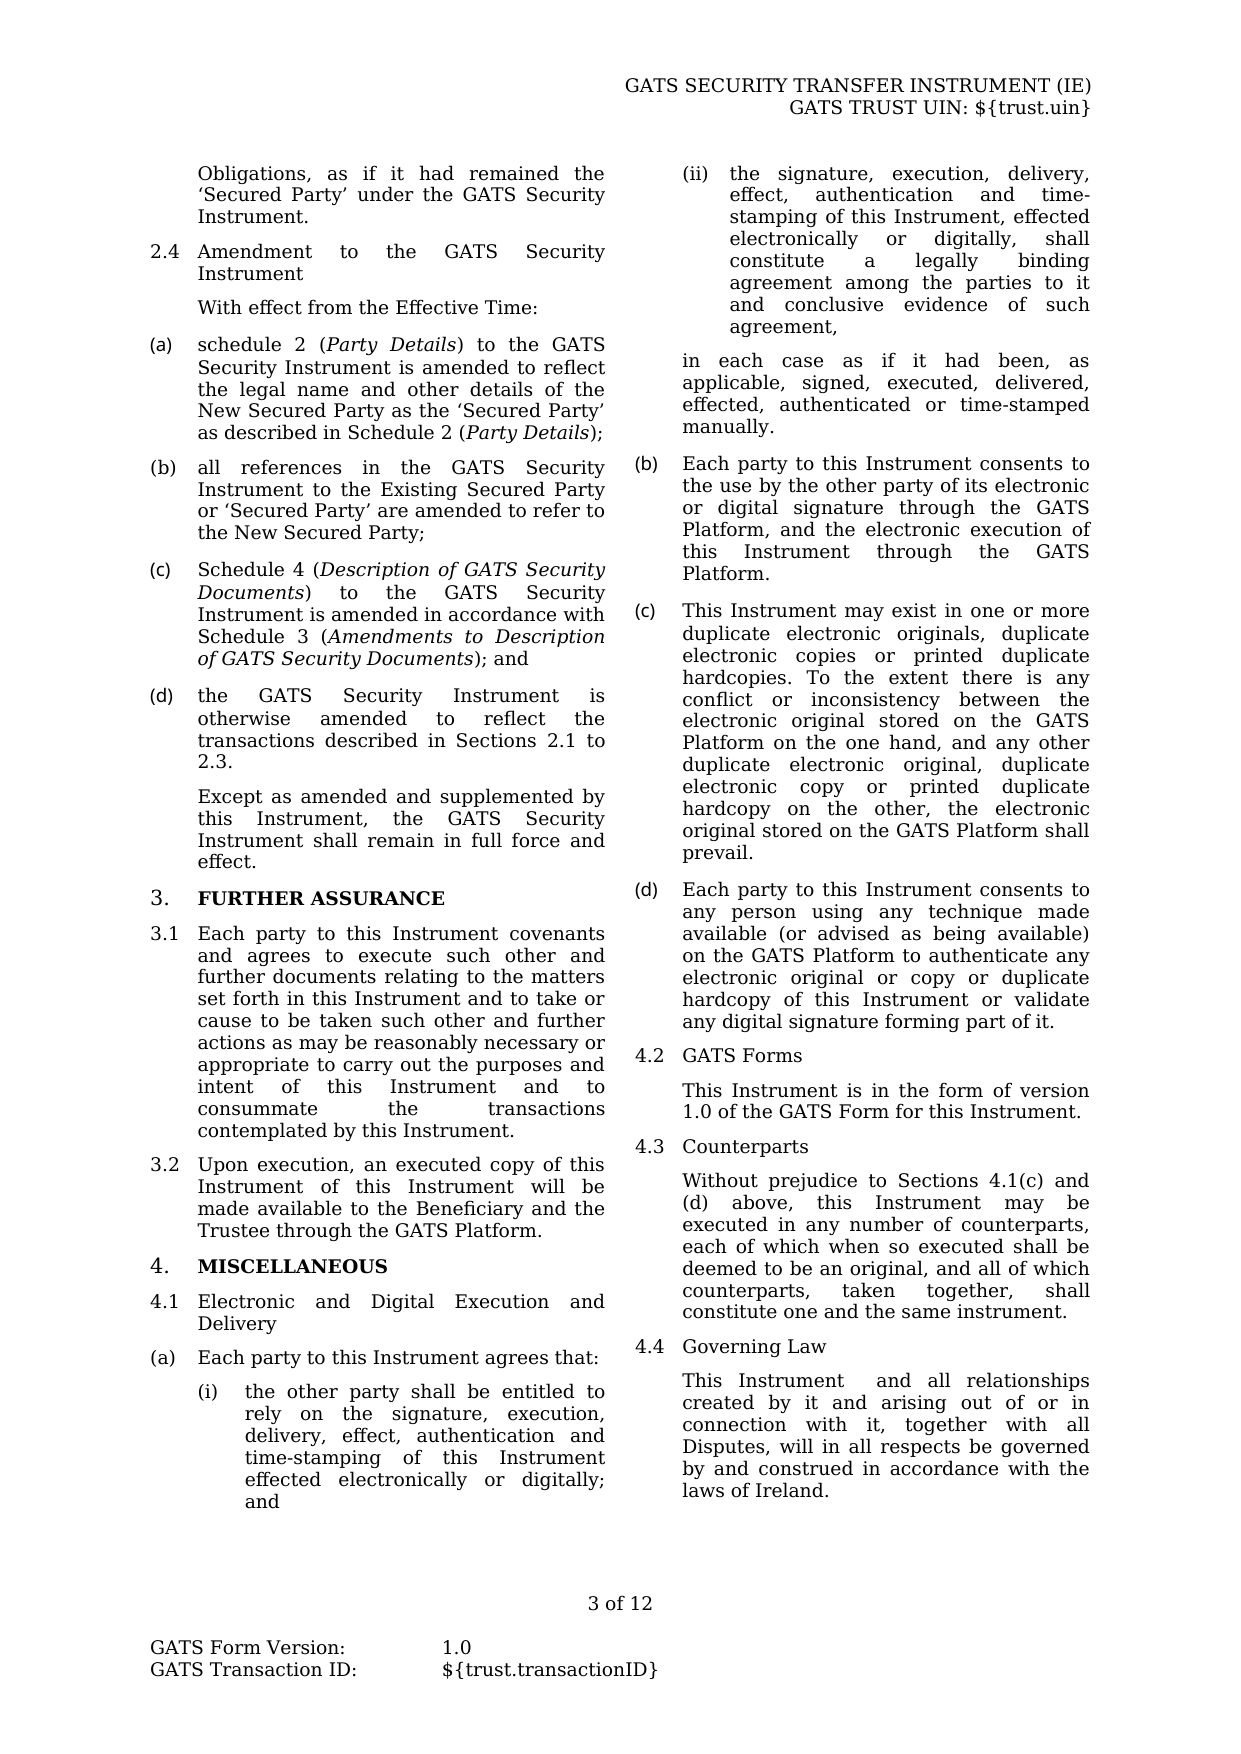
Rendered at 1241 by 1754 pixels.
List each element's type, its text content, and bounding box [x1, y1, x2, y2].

list Each party to this Instrument consents to the use by the other party of its electronic or digital signature through the GATS Platform, and the electronic execution of this Instrument through the GATS Platform. [635, 450, 1090, 585]
text Without prejudice to Sections 4.1(c) and (d) above, this Instrument may be executed in any number of counterparts, each of which when so executed shall be deemed to be an original, and all of which counterparts, taken together, shall constitute one and the same instrument. [682, 1170, 1090, 1323]
list Upon execution, an executed copy of this Instrument of this Instrument will be made available to the Beneficiary and the Trustee through the GATS Platform. [150, 1154, 605, 1241]
list This Instrument may exist in one or more duplicate electronic originals, duplicate electronic copies or printed duplicate hardcopies. To the extent there is any conflict or inconsistency between the electronic original stored on the GATS Platform on the one hand, and any other duplicate electronic original, duplicate electronic copy or printed duplicate hardcopy on the other, the electronic original stored on the GATS Platform shall prevail. [635, 597, 1090, 863]
text This Instrument is in the form of version 1.0 of the GATS Form for this Instrument. [682, 1080, 1090, 1123]
text This Instrument and all relationships created by it and arising out of or in connection with it, together with all Disputes, will in all respects be governed by and construed in accordance with the laws of Ireland. [682, 1370, 1090, 1502]
list Further Assurance [150, 886, 605, 910]
list Each party to this Instrument covenants and agrees to execute such other and further documents relating to the matters set forth in this Instrument and to take or cause to be taken such other and further actions as may be reasonably necessary or appropriate to carry out the purposes and intent of this Instrument and to consummate the transactions contemplated by this Instrument. [150, 923, 605, 1141]
list Governing Law [635, 1336, 1090, 1358]
list the signature, execution, delivery, effect, authentication and time-stamping of this Instrument, effected electronically or digitally, shall constitute a legally binding agreement among the parties to it and conclusive evidence of such agreement, [682, 162, 1090, 337]
list Each party to this Instrument consents to any person using any technique made available (or advised as being available) on the GATS Platform to authenticate any electronic original or copy or duplicate hardcopy of this Instrument or validate any digital signature forming part of it. [635, 876, 1090, 1033]
list Each party to this Instrument agrees that: [150, 1347, 605, 1369]
list Amendment to the GATS Security Instrument [150, 241, 605, 284]
text With effect from the Effective Time: [197, 297, 605, 319]
list Electronic and Digital Execution and Delivery [150, 1291, 605, 1334]
list GATS Forms [635, 1045, 1090, 1067]
text Except as amended and supplemented by this Instrument, the GATS Security Instrument shall remain in full force and effect. [197, 786, 605, 873]
text in each case as if it had been, as applicable, signed, executed, delivered, effected, authenticated or time-stamped manually. [682, 350, 1090, 437]
list Counterparts [635, 1136, 1090, 1158]
list all references in the GATS Security Instrument to the Existing Secured Party or ‘Secured Party’ are amended to refer to the New Secured Party; [150, 457, 605, 544]
list schedule 2 (Party Details) to the GATS Security Instrument is amended to reflect the legal name and other details of the New Secured Party as the ‘Secured Party’ as described in Schedule 2 (Party Details); [150, 331, 605, 444]
list the GATS Security Instrument is otherwise amended to reflect the transactions described in Sections 2.1 to 2.3. [150, 682, 605, 773]
list Schedule 4 (Description of GATS Security Documents) to the GATS Security Instrument is amended in accordance with Schedule 3 (Amendments to Description of GATS Security Documents); and [150, 557, 605, 670]
list Miscellaneous [150, 1254, 605, 1278]
list the other party shall be entitled to rely on the signature, execution, delivery, effect, authentication and time-stamping of this Instrument effected electronically or digitally; and [197, 1381, 605, 1513]
